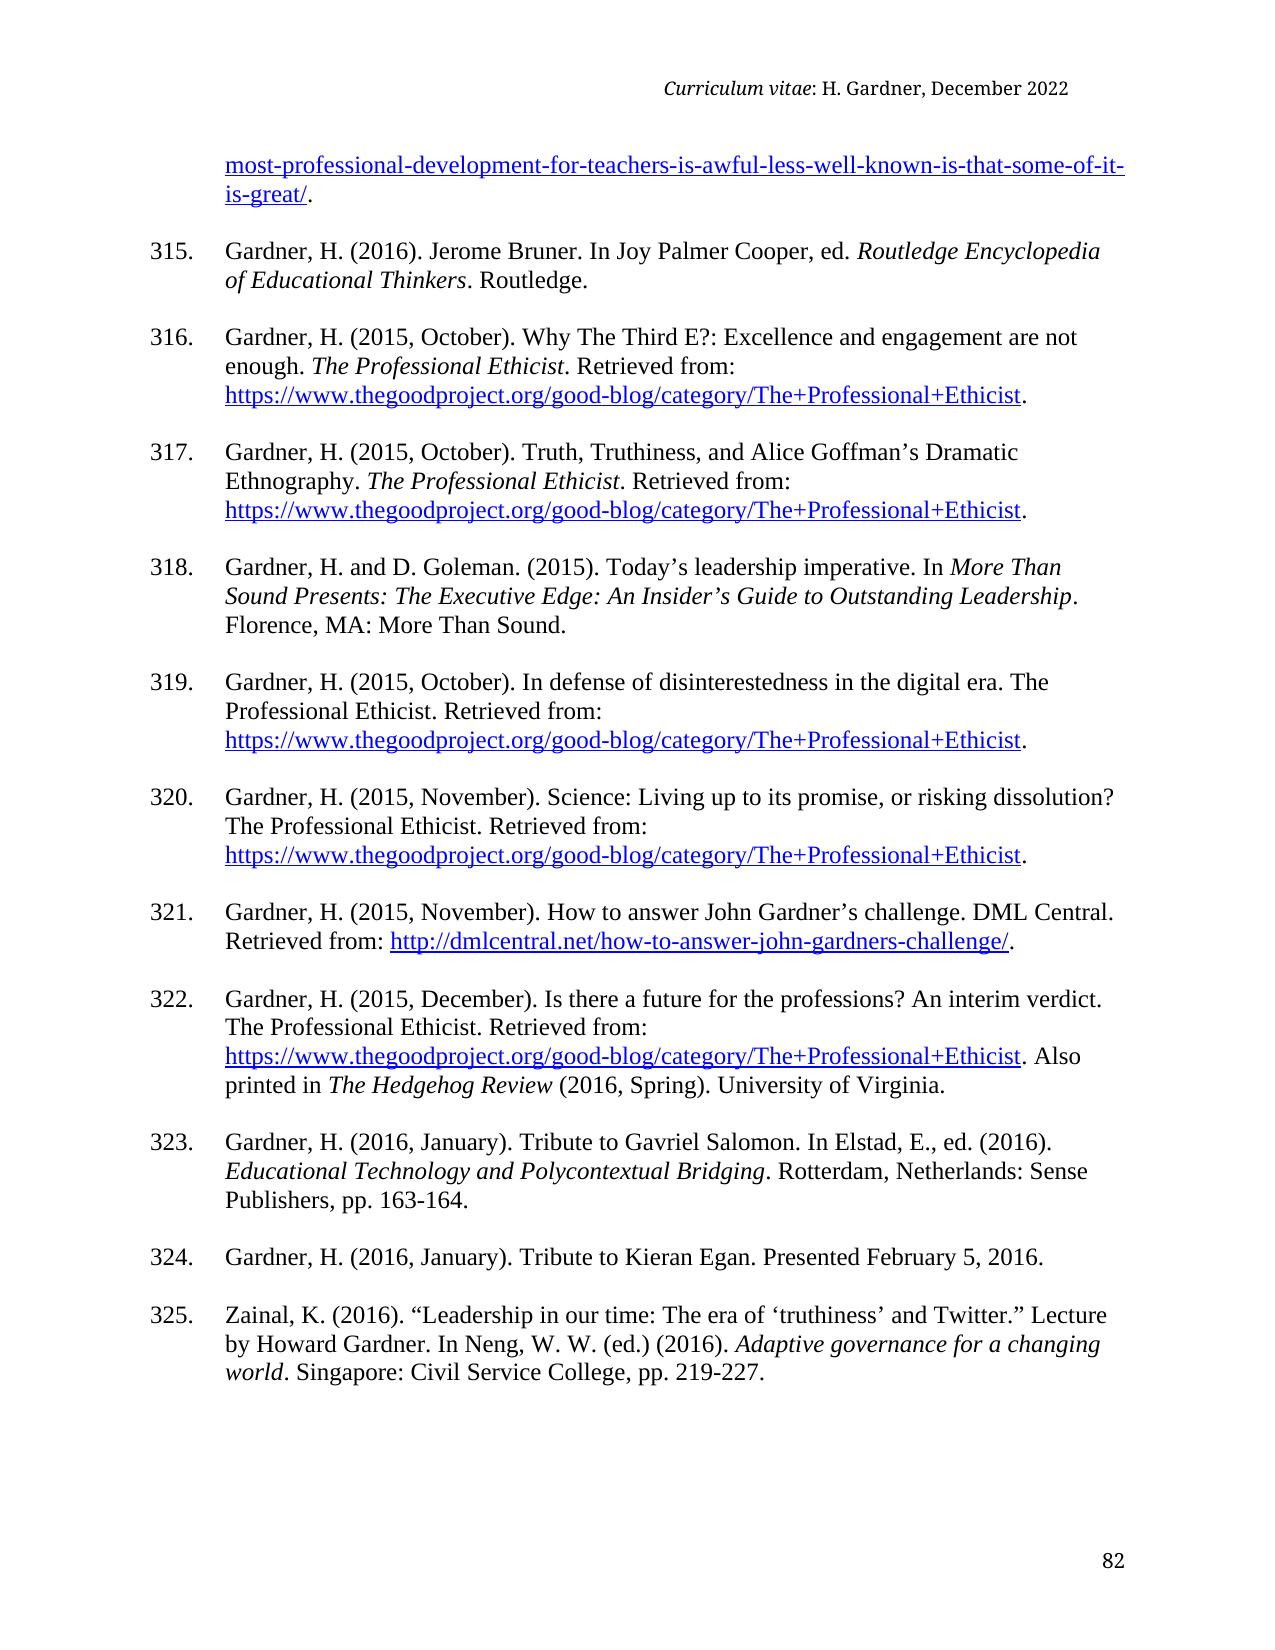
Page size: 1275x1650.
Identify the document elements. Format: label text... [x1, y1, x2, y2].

text 322. Gardner, H. (2015, December). Is there a future for the professions? An interim verdict. The Professional Ethicist. Retrieved from: https://www.thegoodproject.org/good-blog/category/The+Professional+Ethicist. Also printed in The Hedgehog Review (2016, Spring). University of Virginia. [150, 984, 1125, 1099]
text 315. Gardner, H. (2016). Jerome Bruner. In Joy Palmer Cooper, ed. Routledge Encyclopedia of Educational Thinkers. Routledge. [150, 236, 1125, 294]
text 320. Gardner, H. (2015, November). Science: Living up to its promise, or risking dissolution? The Professional Ethicist. Retrieved from: https://www.thegoodproject.org/good-blog/category/The+Professional+Ethicist. [150, 782, 1125, 869]
text 324. Gardner, H. (2016, January). Tribute to Kieran Egan. Presented February 5, 2016. [150, 1242, 1125, 1271]
text 319. Gardner, H. (2015, October). In defense of disinterestedness in the digital era. The Professional Ethicist. Retrieved from: https://www.thegoodproject.org/good-blog/category/The+Professional+Ethicist. [150, 667, 1125, 754]
text 317. Gardner, H. (2015, October). Truth, Truthiness, and Alice Goffman’s Dramatic Ethnography. The Professional Ethicist. Retrieved from: https://www.thegoodproject.org/good-blog/category/The+Professional+Ethicist. [150, 437, 1125, 524]
text 316. Gardner, H. (2015, October). Why The Third E?: Excellence and engagement are not enough. The Professional Ethicist. Retrieved from: https://www.thegoodproject.org/good-blog/category/The+Professional+Ethicist. [150, 322, 1125, 409]
text 325. Zainal, K. (2016). “Leadership in our time: The era of ‘truthiness’ and Twitter.” Lecture by Howard Gardner. In Neng, W. W. (ed.) (2016). Adaptive governance for a changing world. Singapore: Civil Service College, pp. 219-227. [150, 1300, 1125, 1386]
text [150, 150, 1125, 207]
text 323. Gardner, H. (2016, January). Tribute to Gavriel Salomon. In Elstad, E., ed. (2016). Educational Technology and Polycontextual Bridging. Rotterdam, Netherlands: Sense Publishers, pp. 163-164. [150, 1127, 1125, 1214]
text 321. Gardner, H. (2015, November). How to answer John Gardner’s challenge. DML Central. Retrieved from: http://dmlcentral.net/how-to-answer-john-gardners-challenge/. [150, 897, 1125, 955]
text 318. Gardner, H. and D. Goleman. (2015). Today’s leadership imperative. In More Than Sound Presents: The Executive Edge: An Insider’s Guide to Outstanding Leadership. Florence, MA: More Than Sound. [150, 552, 1125, 639]
